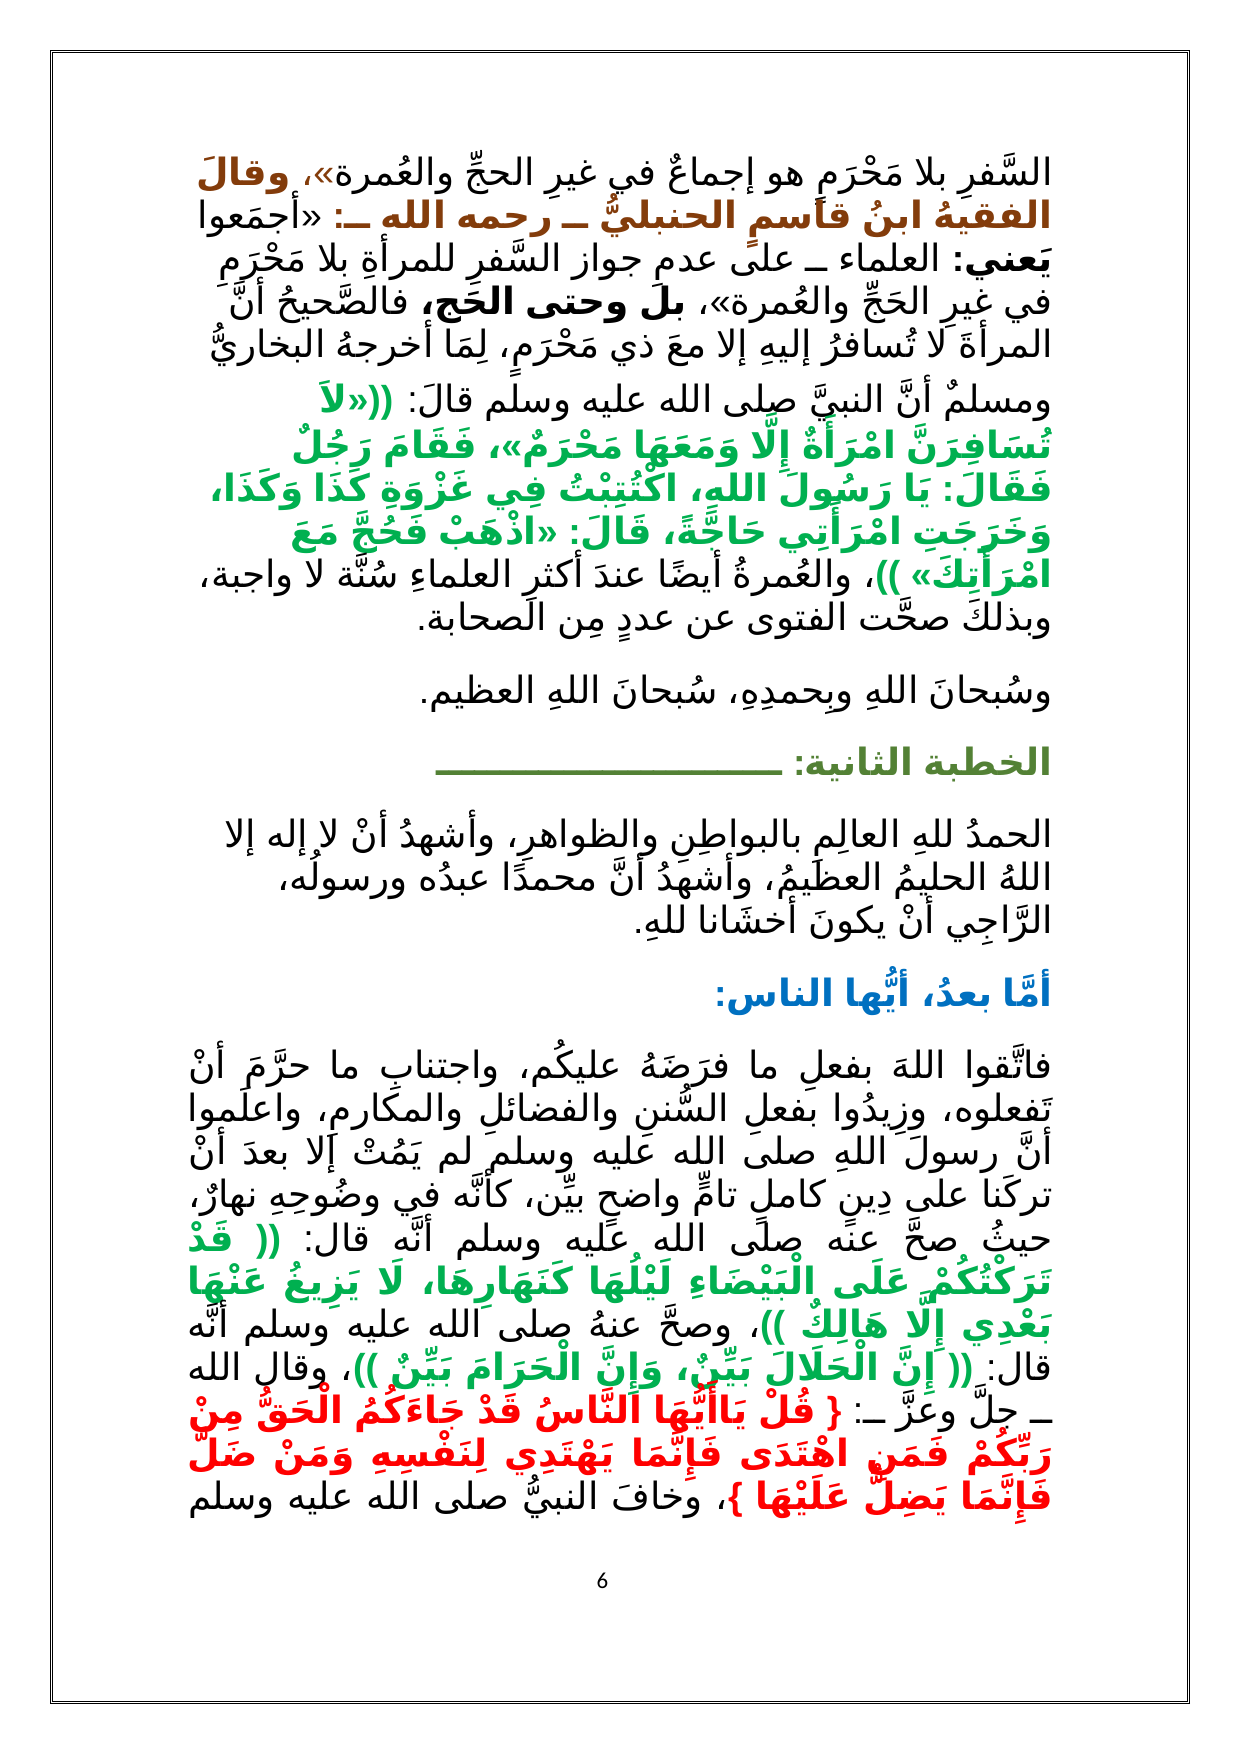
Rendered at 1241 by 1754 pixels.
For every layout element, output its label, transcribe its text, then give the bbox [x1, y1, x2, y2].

text أمَّا بعدُ، أيُّها الناس: [187, 971, 1053, 1014]
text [187, 150, 1053, 639]
text وسُبحانَ اللهِ وبِحمدِهِ، سُبحانَ اللهِ العظيم. [187, 668, 1053, 711]
text الخطبة الثانية: ـــــــــــــــــــــــــــ [187, 740, 1053, 783]
text الحمدُ للهِ العالِمِ بالبواطِنِ والظواهرِ، وأشهدُ أنْ لا إله إلا اللهُ الحليمُ العظيمُ، وأشهدُ أنَّ محمدًا عبدُه ورسولُه، الرَّاجِي أنْ يكونَ أخشَانا للهِ. [187, 812, 1053, 942]
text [187, 1043, 1053, 1518]
